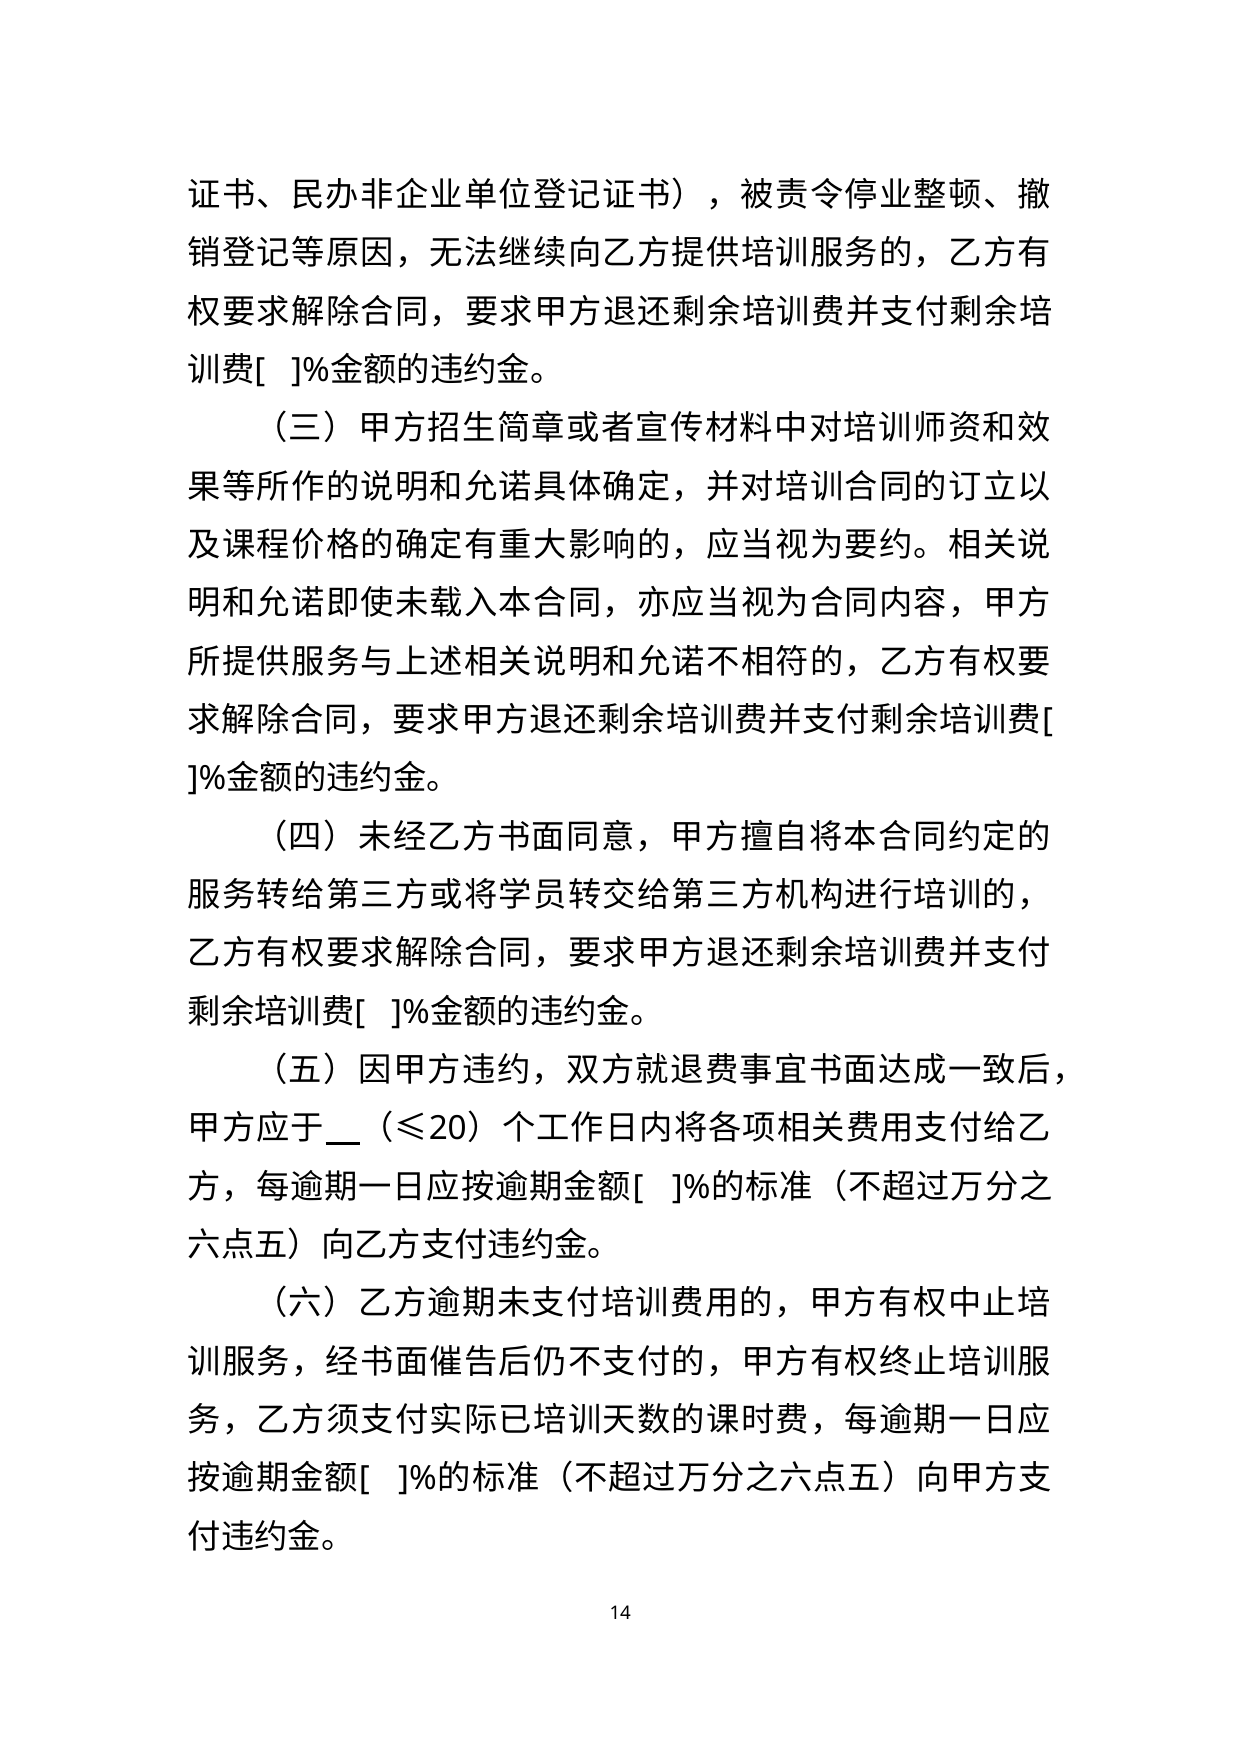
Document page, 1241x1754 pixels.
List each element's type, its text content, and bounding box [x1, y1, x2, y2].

text （四）未经乙方书面同意，甲方擅自将本合同约定的服务转给第三方或将学员转交给第三方机构进行培训的，乙方有权要求解除合同，要求甲方退还剩余培训费并支付剩余培训费[ ]%金额的违约金。 [187, 801, 1053, 1035]
text （六）乙方逾期未支付培训费用的，甲方有权中止培训服务，经书面催告后仍不支付的，甲方有权终止培训服务，乙方须支付实际已培训天数的课时费，每逾期一日应按逾期金额[ ]%的标准（不超过万分之六点五）向甲方支付违约金。 [187, 1268, 1053, 1560]
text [187, 160, 1053, 393]
text （三）甲方招生简章或者宣传材料中对培训师资和效果等所作的说明和允诺具体确定，并对培训合同的订立以及课程价格的确定有重大影响的，应当视为要约。相关说明和允诺即使未载入本合同，亦应当视为合同内容，甲方所提供服务与上述相关说明和允诺不相符的，乙方有权要求解除合同，要求甲方退还剩余培训费并支付剩余培训费[ ]%金额的违约金。 [187, 393, 1053, 801]
text （五）因甲方违约，双方就退费事宜书面达成一致后，甲方应于 （≤20）个工作日内将各项相关费用支付给乙方，每逾期一日应按逾期金额[ ]%的标准（不超过万分之六点五）向乙方支付违约金。 [187, 1035, 1053, 1268]
